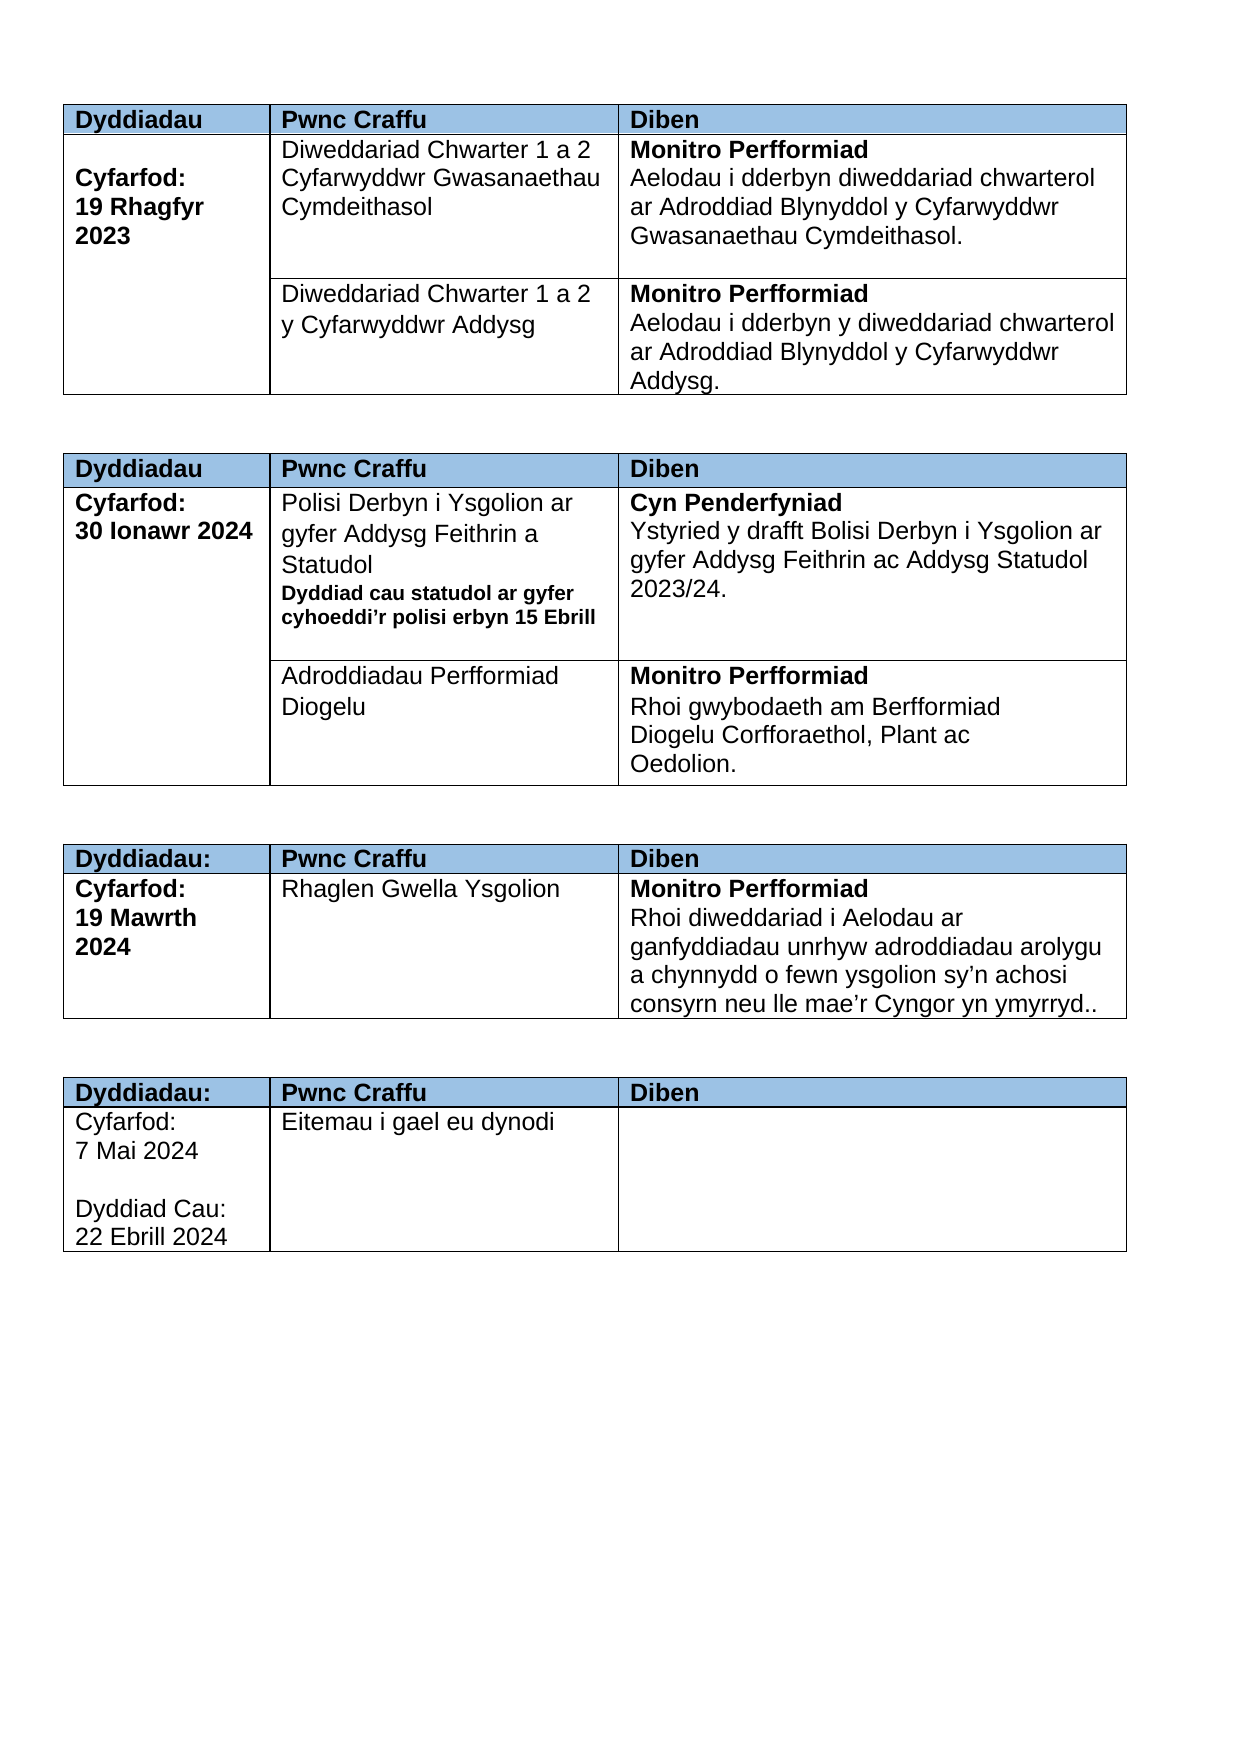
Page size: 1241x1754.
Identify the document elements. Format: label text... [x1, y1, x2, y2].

table_cell Adroddiadau Perfformiad Diogelu [271, 661, 618, 785]
table_header Dyddiadau: [64, 845, 269, 873]
table_header Pwnc Craffu [271, 105, 618, 133]
table_cell Cyfarfod: 19 Rhagfyr 2023 [64, 135, 269, 394]
table_cell Cyfarfod: 19 Mawrth 2024 [64, 874, 269, 1018]
table_cell [619, 1108, 1126, 1251]
table_header Pwnc Craffu [271, 1078, 618, 1106]
table_cell Monitro Perfformiad Rhoi diweddariad i Aelodau ar ganfyddiadau unrhyw adroddiadau arolygu a chynnydd o fewn ysgolion sy’n achosi consyrn neu lle mae’r Cyngor yn ymyrryd.. [619, 874, 1126, 1018]
table_cell Monitro Perfformiad Aelodau i dderbyn y diweddariad chwarterol ar Adroddiad Blynyddol y Cyfarwyddwr Addysg. [619, 279, 1126, 394]
table_cell Eitemau i gael eu dynodi [271, 1108, 618, 1251]
table_cell Monitro Perfformiad Aelodau i dderbyn diweddariad chwarterol ar Adroddiad Blynyddol y Cyfarwyddwr Gwasanaethau Cymdeithasol. [619, 135, 1126, 278]
table_cell Cyn Penderfyniad Ystyried y drafft Bolisi Derbyn i Ysgolion ar gyfer Addysg Feithrin ac Addysg Statudol 2023/24. [619, 488, 1126, 660]
table_header Diben [619, 845, 1126, 873]
table_header Dyddiadau [64, 105, 269, 133]
table_header Pwnc Craffu [271, 845, 618, 873]
table_header Diben [619, 1078, 1126, 1106]
table_header Diben [619, 105, 1126, 133]
table_cell Diweddariad Chwarter 1 a 2 Cyfarwyddwr Gwasanaethau Cymdeithasol [271, 135, 618, 278]
table_cell Rhaglen Gwella Ysgolion [271, 874, 618, 1018]
table_cell Polisi Derbyn i Ysgolion ar gyfer Addysg Feithrin a Statudol Dyddiad cau statudol ar gyfer cyhoeddi’r polisi erbyn 15 Ebrill [271, 488, 618, 660]
table_cell Diweddariad Chwarter 1 a 2 y Cyfarwyddwr Addysg [271, 279, 618, 394]
table_header Dyddiadau [64, 454, 269, 487]
table_header Diben [619, 454, 1126, 487]
table_header Dyddiadau: [64, 1078, 269, 1106]
table_cell Cyfarfod: 7 Mai 2024 Dyddiad Cau: 22 Ebrill 2024 [64, 1108, 269, 1251]
table_cell Monitro Perfformiad Rhoi gwybodaeth am Berfformiad Diogelu Corfforaethol, Plant ac Oedolion. [619, 661, 1126, 785]
table_cell Cyfarfod: 30 Ionawr 2024 [64, 488, 269, 785]
table_header Pwnc Craffu [271, 454, 618, 487]
